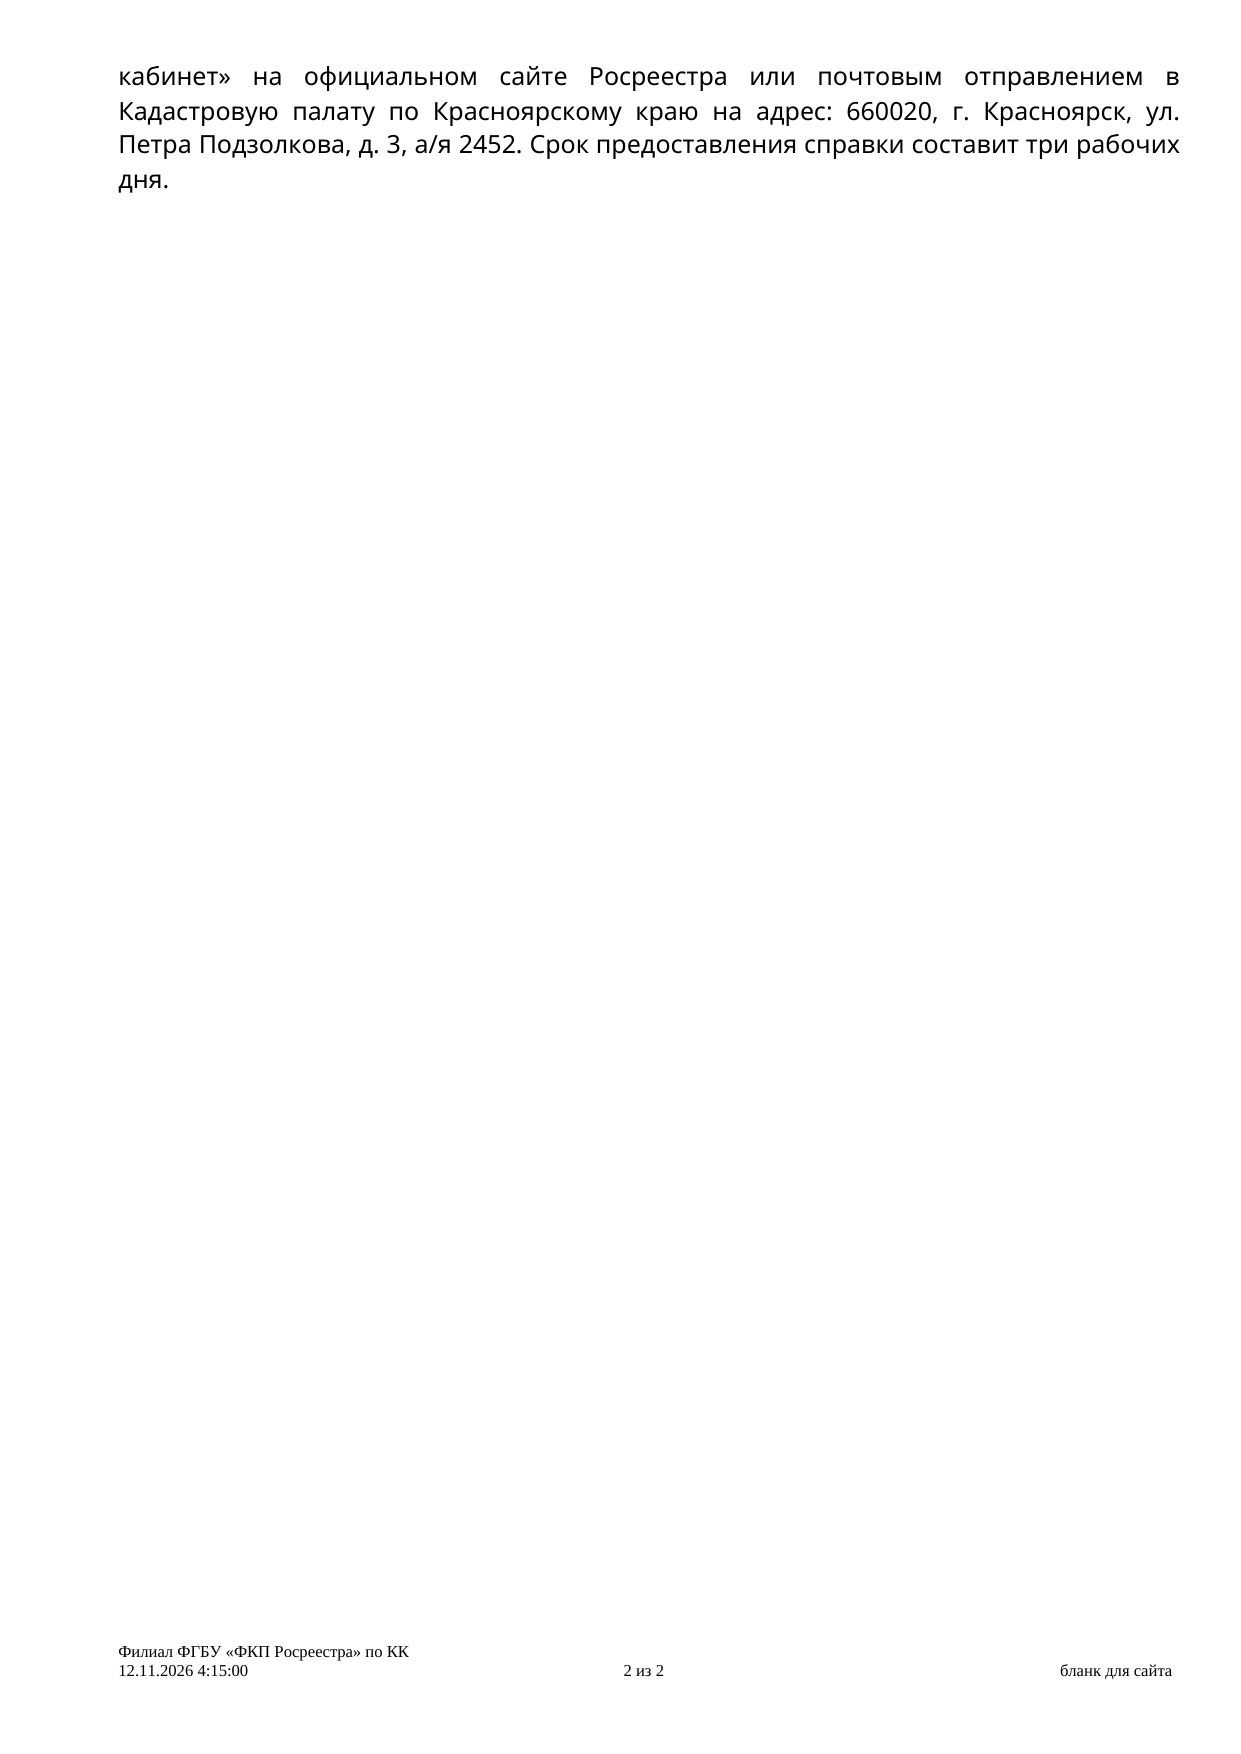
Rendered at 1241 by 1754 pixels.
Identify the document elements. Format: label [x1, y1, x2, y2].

text [118, 59, 1181, 195]
